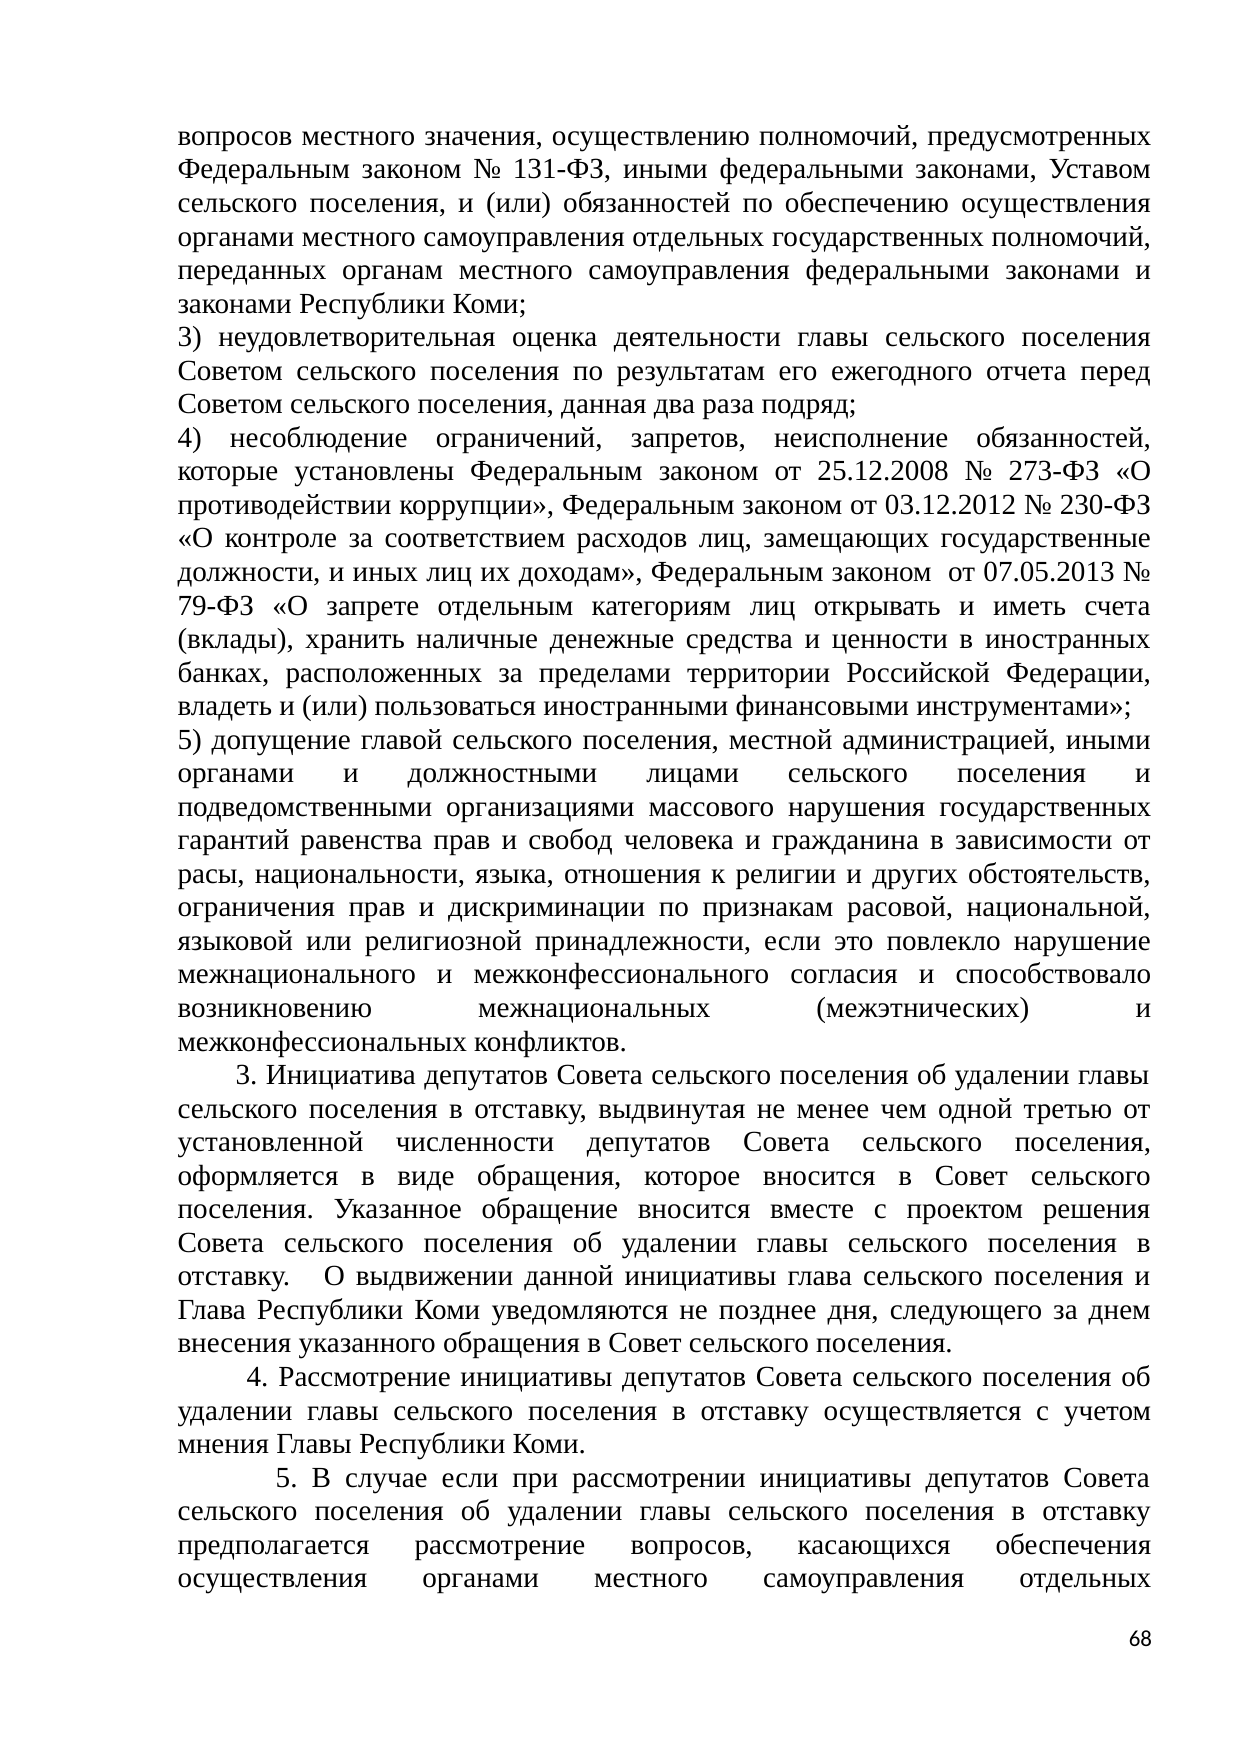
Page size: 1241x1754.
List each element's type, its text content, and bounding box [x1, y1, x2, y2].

text 4. Рассмотрение инициативы депутатов Совета сельского поселения об удалении главы сельского поселения в отставку осуществляется с учетом мнения Главы Республики Коми. [177, 1359, 1152, 1460]
text 3. Инициатива депутатов Совета сельского поселения об удалении главы сельского поселения в отставку, выдвинутая не менее чем одной третью от установленной численности депутатов Совета сельского поселения, оформляется в виде обращения, которое вносится в Совет сельского поселения. Указанное обращение вносится вместе с проектом решения Совета сельского поселения об удалении главы сельского поселения в отставку. О выдвижении данной инициативы глава сельского поселения и Глава Республики Коми уведомляются не позднее дня, следующего за днем внесения указанного обращения в Совет сельского поселения. [177, 1057, 1152, 1359]
text 5) допущение главой сельского поселения, местной администрацией, иными органами и должностными лицами сельского поселения и подведомственными организациями массового нарушения государственных гарантий равенства прав и свобод человека и гражданина в зависимости от расы, национальности, языка, отношения к религии и других обстоятельств, ограничения прав и дискриминации по признакам расовой, национальной, языковой или религиозной принадлежности, если это повлекло нарушение межнационального и межконфессионального согласия и способствовало возникновению межнациональных (межэтнических) и межконфессиональных конфликтов. [177, 722, 1152, 1057]
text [177, 118, 1152, 319]
text 3) неудовлетворительная оценка деятельности главы сельского поселения Советом сельского поселения по результатам его ежегодного отчета перед Советом сельского поселения, данная два раза подряд; [177, 319, 1152, 420]
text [177, 1460, 1152, 1594]
text 4) несоблюдение ограничений, запретов, неисполнение обязанностей, которые установлены Федеральным законом от 25.12.2008 № 273-ФЗ «О противодействии коррупции», Федеральным законом от 03.12.2012 № 230-ФЗ «О контроле за соответствием расходов лиц, замещающих государственные должности, и иных лиц их доходам», Федеральным законом от 07.05.2013 № 79-ФЗ «О запрете отдельным категориям лиц открывать и иметь счета (вклады), хранить наличные денежные средства и ценности в иностранных банках, расположенных за пределами территории Российской Федерации, владеть и (или) пользоваться иностранными финансовыми инструментами»; [177, 420, 1152, 722]
